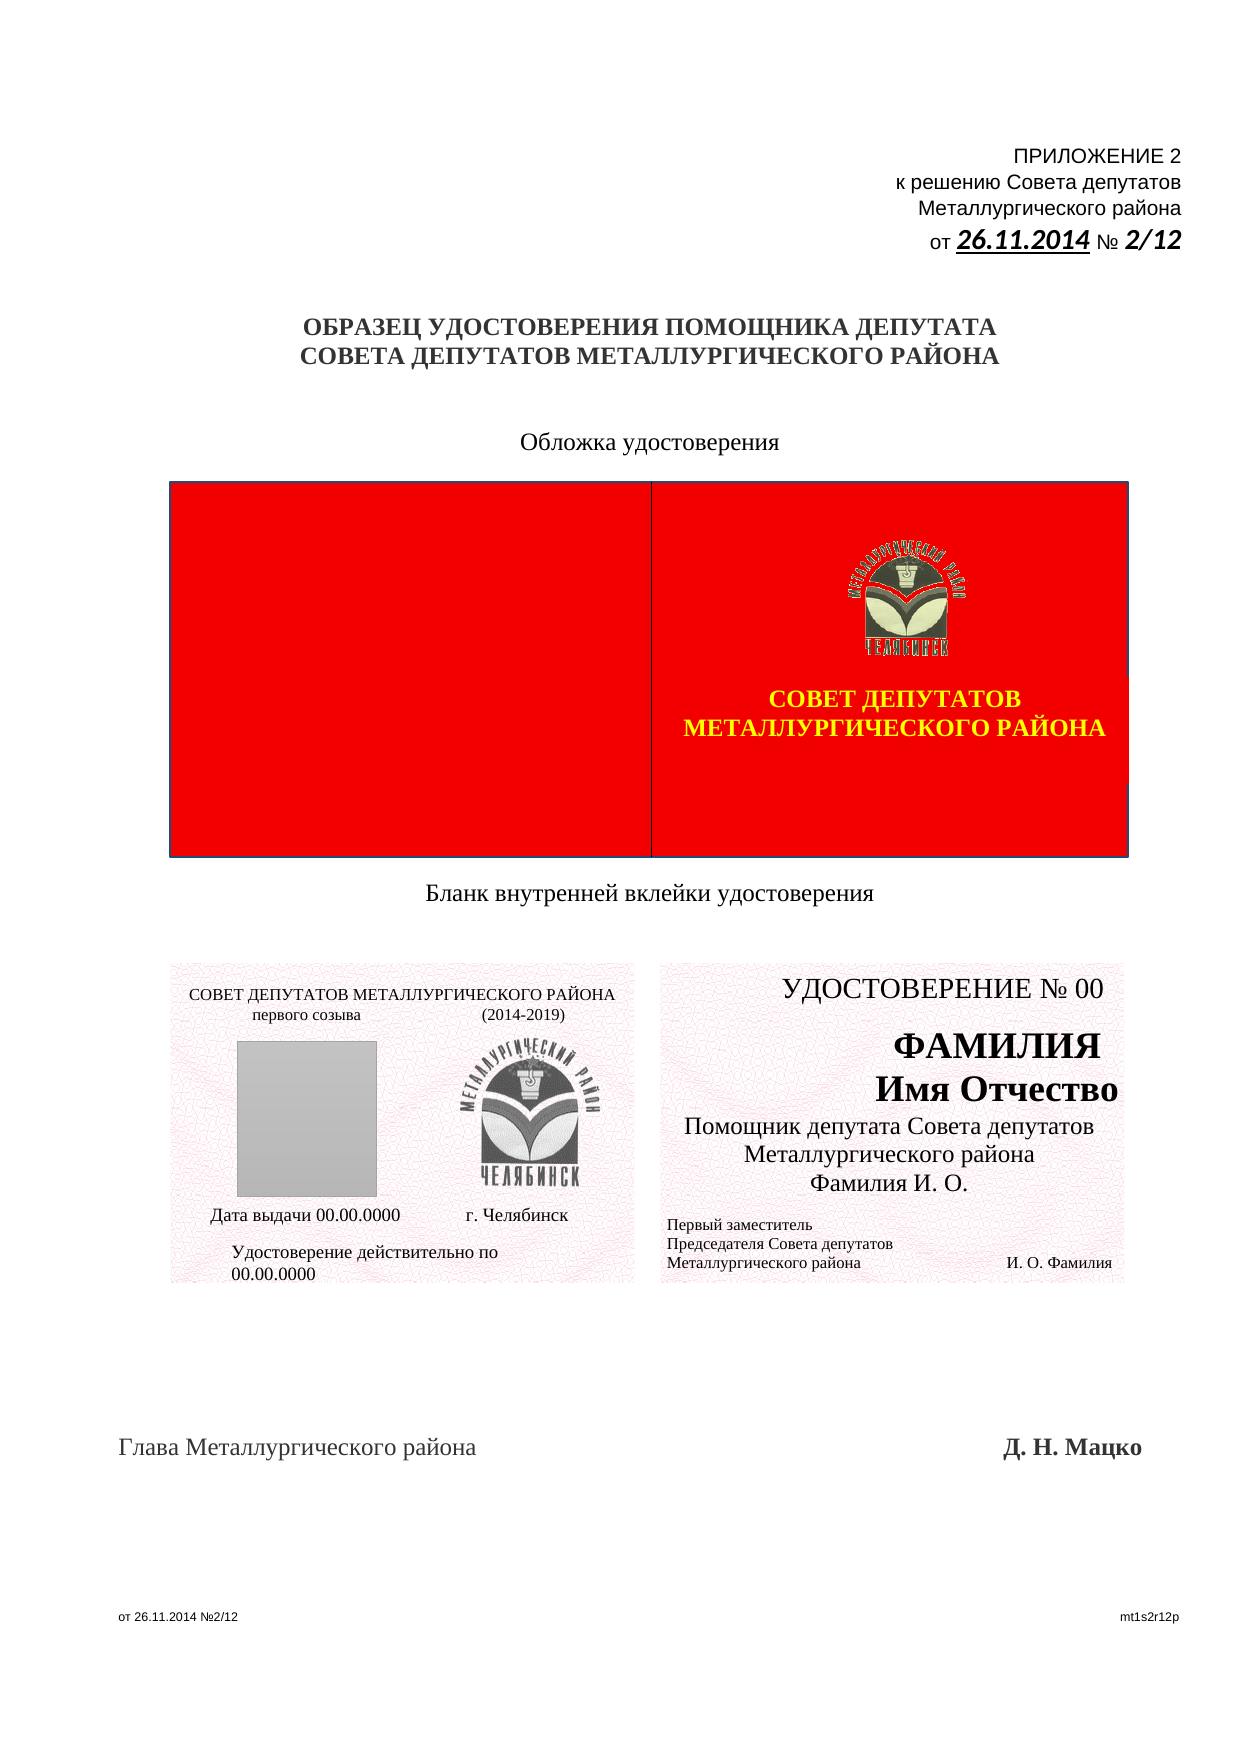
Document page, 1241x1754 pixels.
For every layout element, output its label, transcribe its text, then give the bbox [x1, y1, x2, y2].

text Глава Металлургического района Д. Н. Мацко [118, 1432, 1181, 1461]
text Обложка удостоверения [118, 427, 1181, 456]
text к решению Совета депутатов [118, 170, 1181, 194]
text Бланк внутренней вклейки удостоверения [118, 878, 1181, 907]
picture [660, 963, 1125, 1283]
text ПРИЛОЖЕНИЕ 2 [118, 144, 1181, 168]
text от 26.11.2014 № 2/12 [118, 221, 1181, 257]
text СОВЕТА ДЕПУТАТОВ МЕТАЛЛУРГИЧЕСКОГО РАЙОНА [118, 341, 1181, 370]
picture [170, 963, 635, 1283]
text Металлургического района [118, 196, 1181, 219]
text ОБРАЗЕЦ УДОСТОВЕРЕНИЯ ПОМОЩНИКА ДЕПУТАТА [118, 312, 1181, 341]
